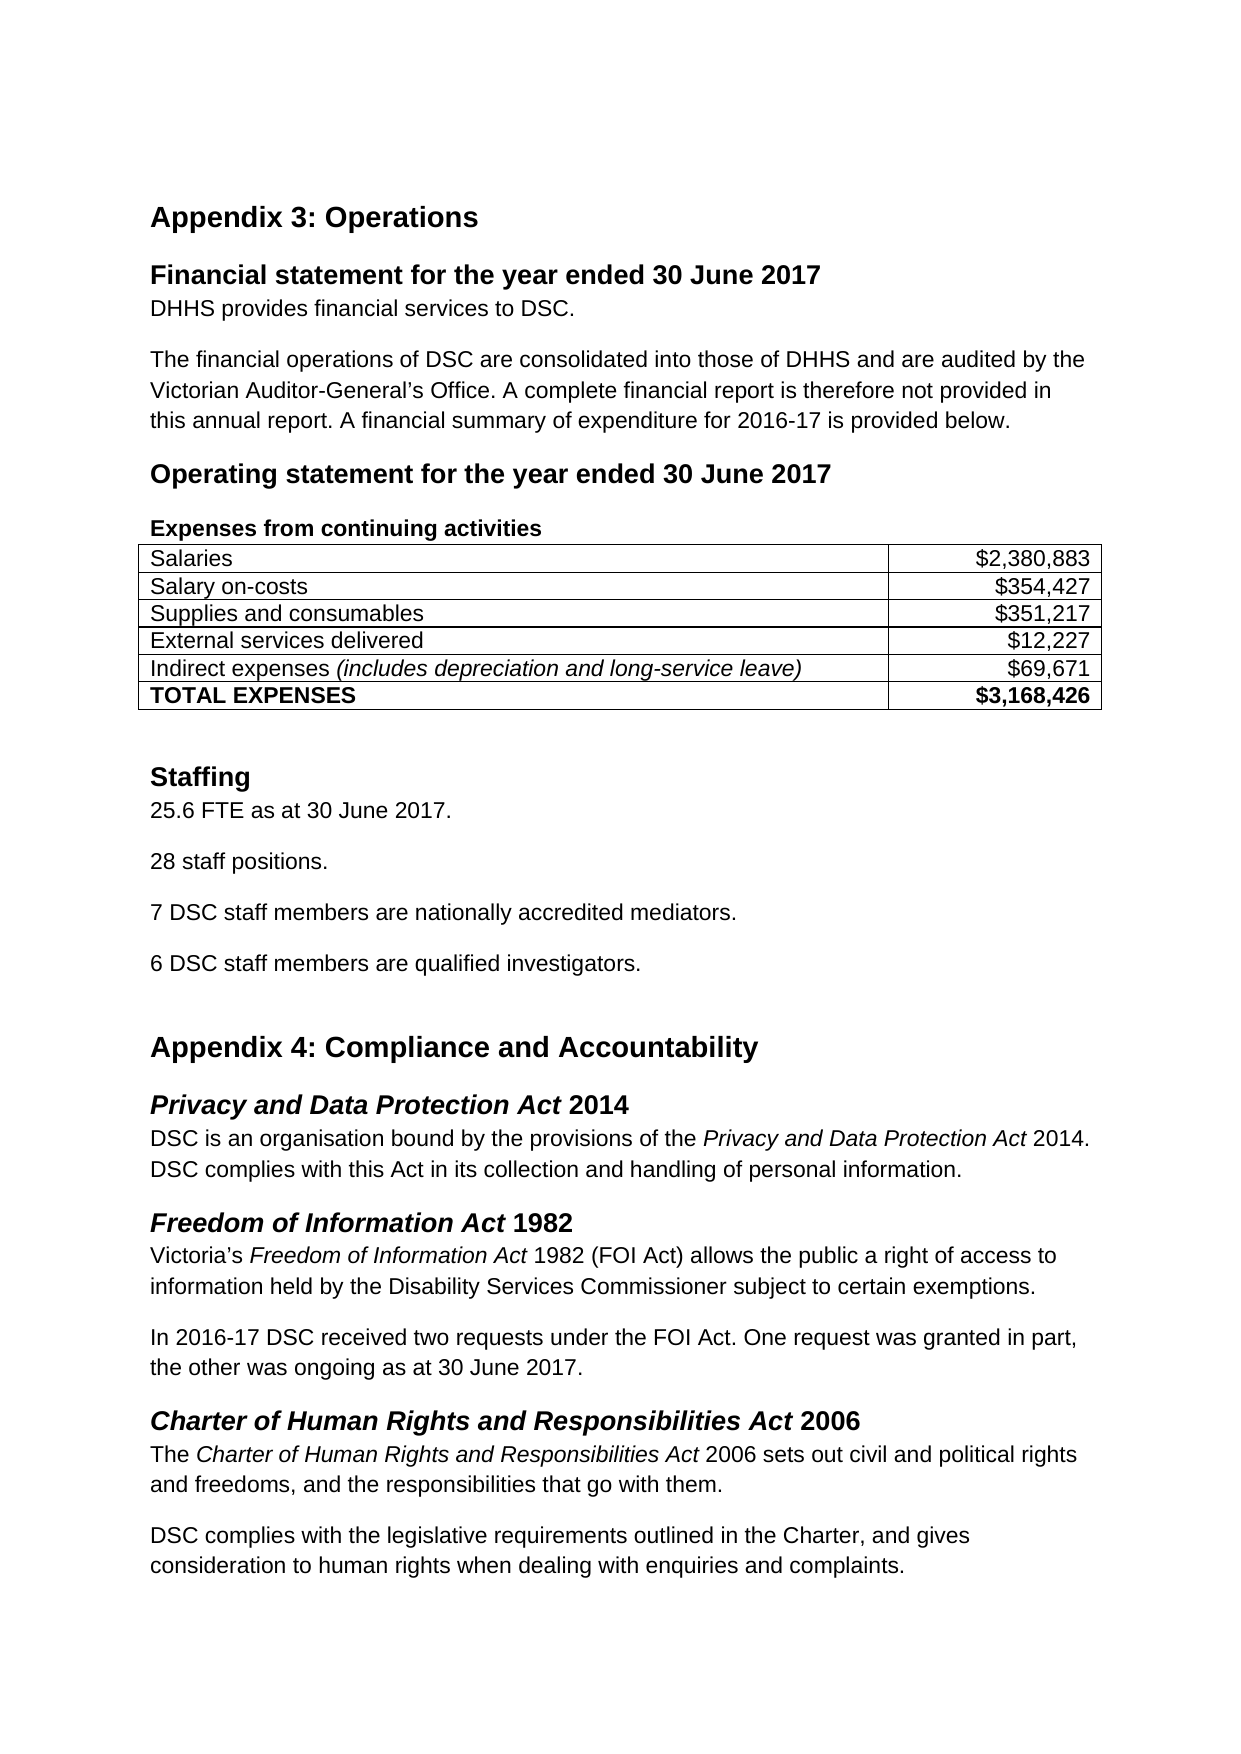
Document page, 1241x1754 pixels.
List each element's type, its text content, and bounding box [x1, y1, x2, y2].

table_cell Salary on-costs [139, 573, 888, 599]
table_cell $351,217 [889, 600, 1101, 626]
text Victoria’s Freedom of Information Act 1982 (FOI Act) allows the public a right of access to information held by the Disability Services Commissioner subject to certain exemptions. [150, 1242, 1090, 1299]
text 6 DSC staff members are qualified investigators. [150, 950, 1090, 976]
text The financial operations of DSC are consolidated into those of DHHS and are audited by the Victorian Auditor-General’s Office. A complete financial report is therefore not provided in this annual report. A financial summary of expenditure for 2016-17 is provided below. [150, 346, 1090, 433]
text The Charter of Human Rights and Responsibilities Act 2006 sets out civil and political rights and freedoms, and the responsibilities that go with them. [150, 1441, 1090, 1497]
text DSC is an organisation bound by the provisions of the Privacy and Data Protection Act 2014. DSC complies with this Act in its collection and handling of personal information. [150, 1125, 1090, 1182]
subtitle Privacy and Data Protection Act 2014 [150, 1089, 1090, 1121]
table_header Salaries [139, 545, 888, 572]
subtitle Staffing [150, 761, 1090, 792]
table_cell External services delivered [139, 628, 888, 654]
table_cell $354,427 [889, 573, 1101, 599]
text DSC complies with the legislative requirements outlined in the Charter, and gives consideration to human rights when dealing with enquiries and complaints. [150, 1522, 1090, 1579]
subtitle Expenses from continuing activities [150, 514, 1090, 541]
subtitle Financial statement for the year ended 30 June 2017 [150, 259, 1090, 291]
table_cell Indirect expenses (includes depreciation and long-service leave) [139, 655, 888, 681]
table_cell TOTAL EXPENSES [139, 682, 888, 709]
table_cell $12,227 [889, 628, 1101, 654]
table_cell $69,671 [889, 655, 1101, 681]
table_header $2,380,883 [889, 545, 1101, 572]
subtitle Operating statement for the year ended 30 June 2017 [150, 458, 1090, 489]
subtitle Charter of Human Rights and Responsibilities Act 2006 [150, 1405, 1090, 1436]
text DHHS provides financial services to DSC. [150, 295, 1090, 322]
table_cell $3,168,426 [889, 682, 1101, 709]
text 25.6 FTE as at 30 June 2017. [150, 797, 1090, 823]
table_cell Supplies and consumables [139, 600, 888, 626]
subtitle Appendix 3: Operations [150, 200, 1090, 233]
text 7 DSC staff members are nationally accredited mediators. [150, 899, 1090, 925]
subtitle Freedom of Information Act 1982 [150, 1207, 1090, 1238]
text 28 staff positions. [150, 848, 1090, 874]
text In 2016-17 DSC received two requests under the FOI Act. One request was granted in part, the other was ongoing as at 30 June 2017. [150, 1324, 1090, 1380]
subtitle Appendix 4: Compliance and Accountability [150, 1030, 1090, 1063]
